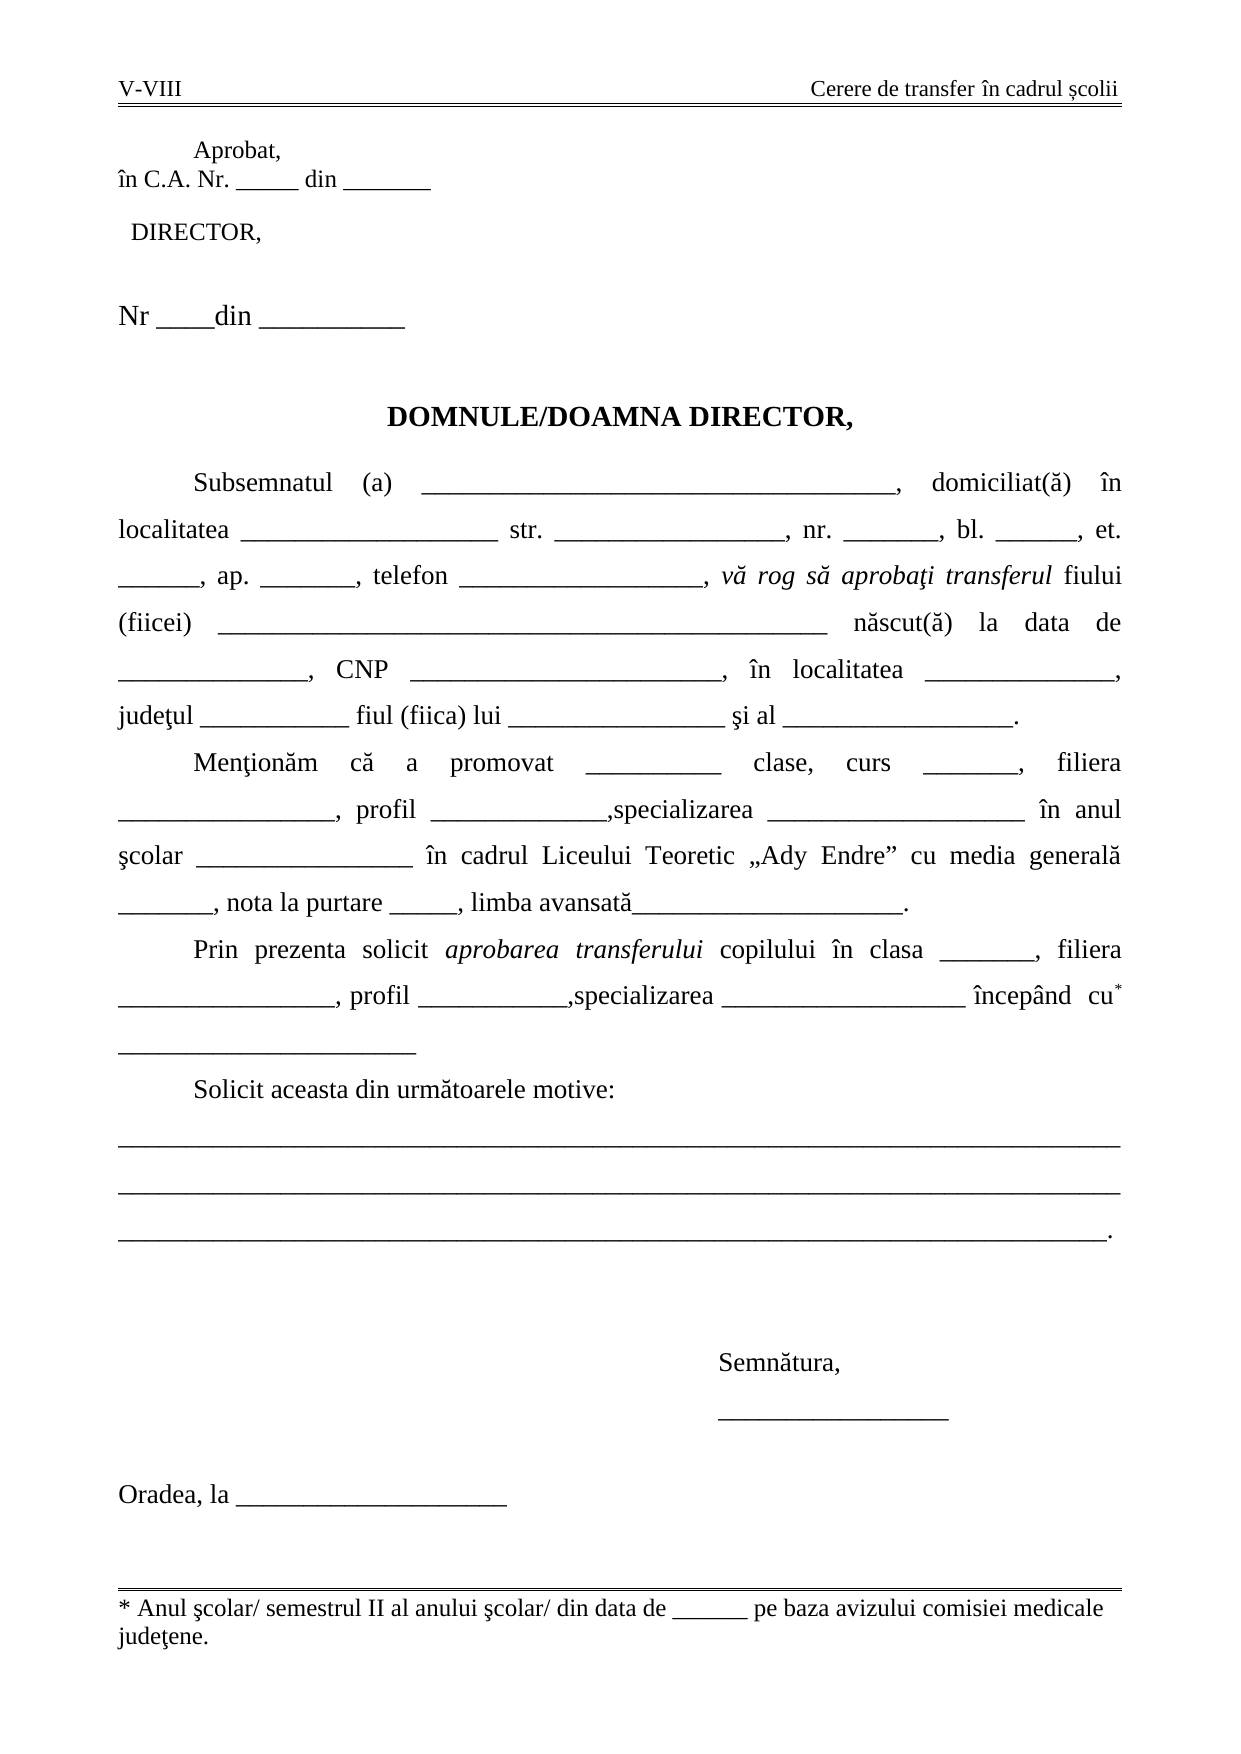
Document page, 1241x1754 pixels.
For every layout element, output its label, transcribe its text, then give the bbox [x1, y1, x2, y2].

text Menţionăm că a promovat __________ clase, curs _______, filiera ________________, profil _____________,specializarea ___________________ în anul şcolar ________________ în cadrul Liceului Teoretic „Ady Endre” cu media generală _______, nota la purtare _____, limba avansată____________________. [118, 746, 1122, 917]
text _________________ [643, 1392, 1122, 1423]
text Solicit aceasta din următoarele motive: [118, 1073, 1122, 1104]
text Prin prezenta solicit aprobarea transferului copilului în clasa _______, filiera ________________, profil ___________,specializarea __________________ începând cu* ______________________ [118, 933, 1122, 1057]
text DOMNULE/DOAMNA DIRECTOR, [118, 399, 1122, 433]
text în C.A. Nr. _____ din _______ [118, 164, 1122, 193]
text __________________________________________________________________________ [118, 1119, 1122, 1151]
text ___________________________________________________________________________________________________________________________________________________. [118, 1166, 1122, 1244]
text Subsemnatul (a) ___________________________________, domiciliat(ă) în localitatea ___________________ str. _________________, nr. _______, bl. ______, et. ______, ap. _______, telefon __________________, vă rog să aprobaţi transferul fiului (fiicei) _____________________________________________ născut(ă) la data de ______________, CNP _______________________, în localitatea ______________, judeţul ___________ fiul (fiica) lui ________________ şi al _________________. [118, 466, 1122, 731]
text Oradea, la ____________________ [118, 1479, 1122, 1510]
text Nr ____din __________ [118, 298, 1122, 332]
text Aprobat, [118, 135, 1122, 164]
text DIRECTOR, [118, 217, 1122, 246]
text Semnătura, [118, 1346, 1122, 1377]
